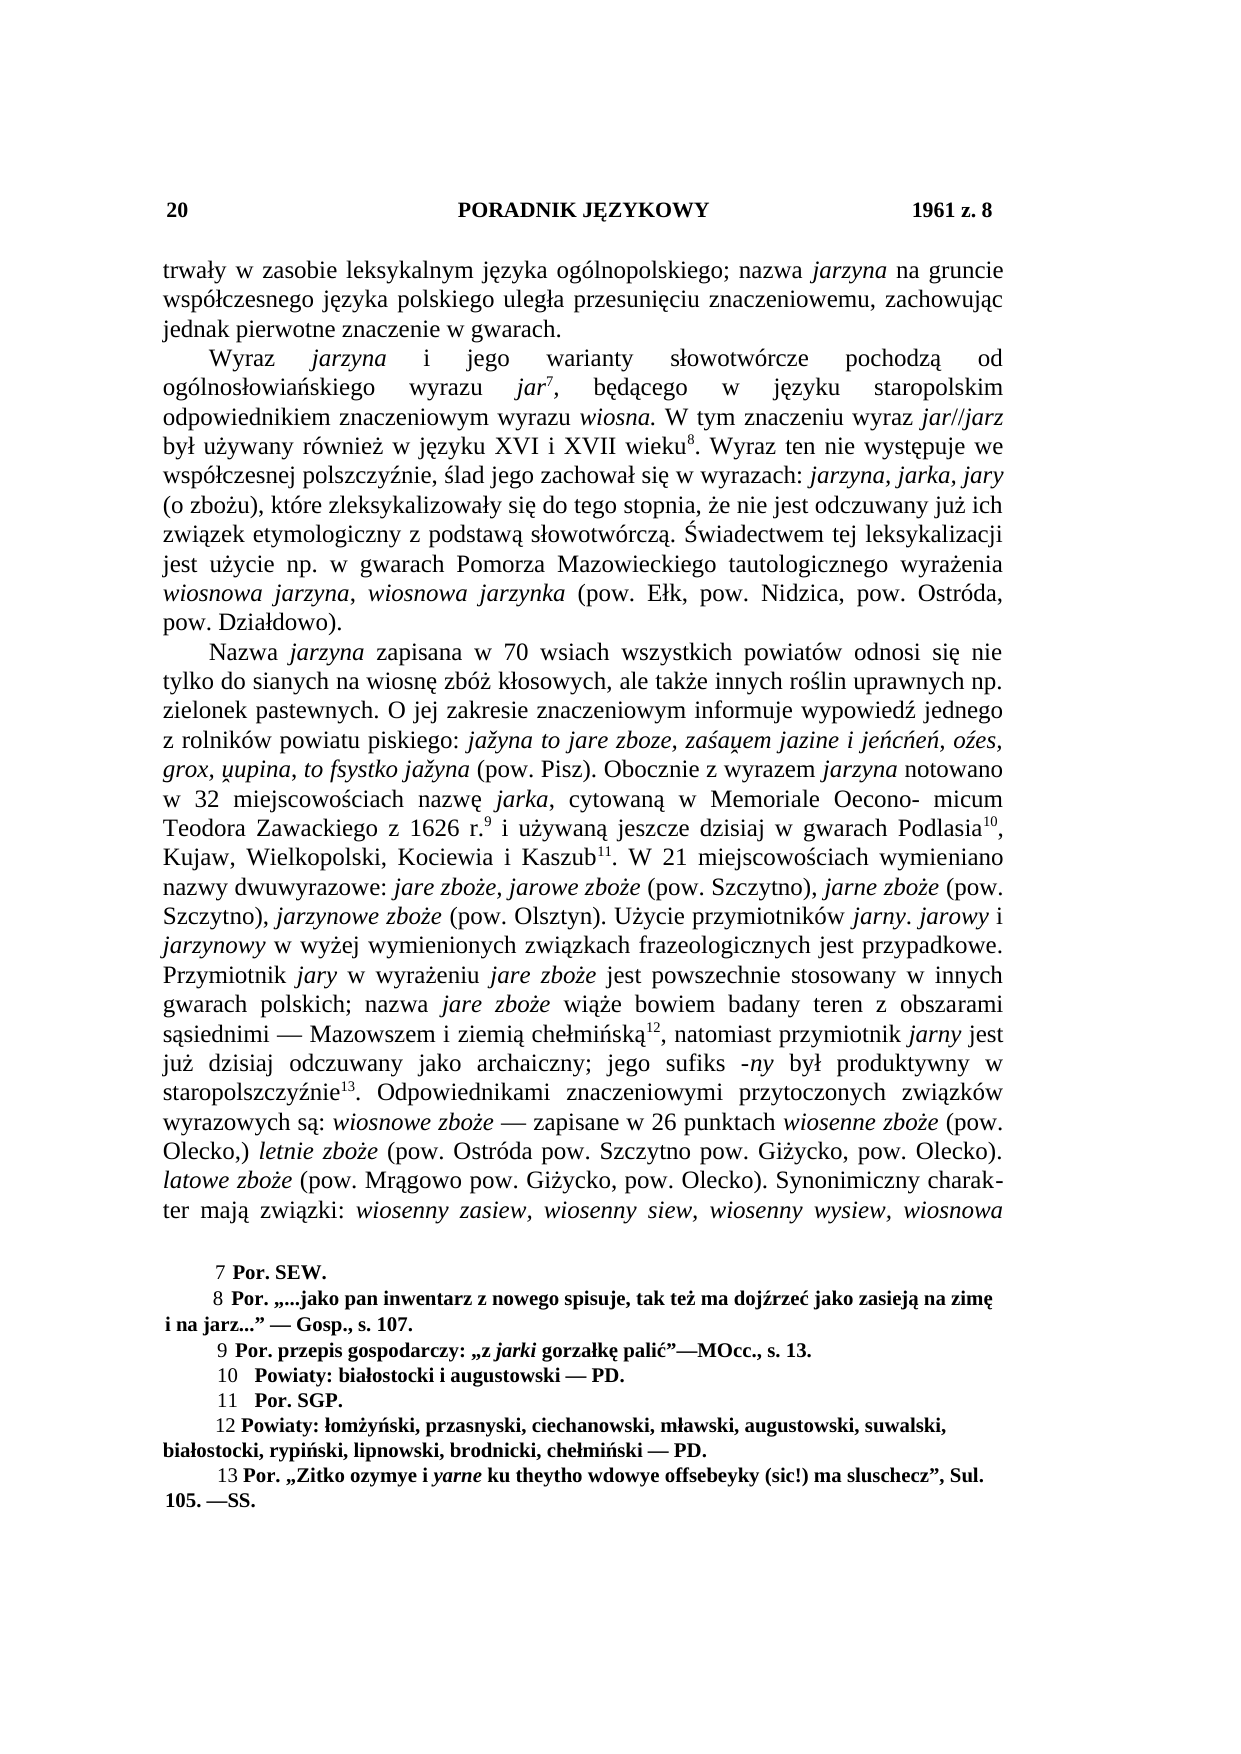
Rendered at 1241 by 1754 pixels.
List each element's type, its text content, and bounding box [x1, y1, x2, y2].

text Wyraz jarzyna i jego warianty słowotwórcze pochodzą od ogólnosłowiańskiego wyrazu jar, będącego w języku staropolskim odpowiednikiem znaczeniowym wyrazu wiosna. W tym znaczeniu wyraz jar//jarz był używany również w języku XVI i XVII wieku. Wyraz ten nie występuje we współczesnej polszczyźnie, ślad jego zachował się w wyrazach: jarzyna, jarka, jary (o zbożu), które zleksykalizowały się do tego stopnia, że nie jest odczuwany już ich związek etymologiczny z podstawą słowotwórczą. Świadectwem tej leksykalizacji jest użycie np. w gwarach Pomorza Mazowieckiego tautologicznego wyrażenia wiosnowa jarzyna, wiosnowa jarzynka (pow. Ełk, pow. Nidzica, pow. Ostróda, pow. Działdowo). [163, 343, 1003, 637]
text Nazwa jarzyna zapisana w 70 wsiach wszystkich powiatów odnosi się nie tylko do sianych na wiosnę zbóż kłosowych, ale także innych roślin uprawnych np. zielonek pastewnych. O jej zakresie znaczeniowym informuje wypowiedź jednego z rolników powiatu piskiego: jažyna to jare zboze, zaśaṷem jazine i jeńcńeń, oźes, grox, ṷupina, to fsystko jažyna (pow. Pisz). Obocznie z wyrazem jarzyna notowano w 32 miejscowościach nazwę jarka, cytowaną w Memoriale Oecono- micum Teodora Zawackiego z 1626 r. i używaną jeszcze dzisiaj w gwarach Podlasia, Kujaw, Wielkopolski, Kociewia i Kaszub. W 21 miejscowościach wymieniano nazwy dwuwyrazowe: jare zboże, jarowe zboże (pow. Szczytno), jarne zboże (pow. Szczytno), jarzynowe zboże (pow. Olsztyn). Użycie przymiotników jarny. jarowy i jarzynowy w wyżej wymienionych związkach frazeologicznych jest przypadkowe. Przymiotnik jary w wyrażeniu jare zboże jest powszechnie stosowany w innych gwarach polskich; nazwa jare zboże wiąże bowiem badany teren z obszarami sąsiednimi — Mazowszem i ziemią chełmińską, natomiast przymiotnik jarny jest już dzisiaj odczuwany jako archaiczny; jego sufiks -ny był produktywny w staropolszczyźnie. Odpowiednikami znaczeniowymi przytoczonych związków wyrazowych są: wiosnowe zboże — zapisane w 26 punktach wiosenne zboże (pow. Olecko,) letnie zboże (pow. Ostróda pow. Szczytno pow. Giżycko, pow. Olecko). latowe zboże (pow. Mrągowo pow. Giżycko, pow. Olecko). Synonimiczny charakter mają związki: wiosenny zasiew, wiosenny siew, wiosenny wysiew, wiosnowa siejba. wiosenny obsiew (zapisane w 17 punktach), letni zasiew (pow. Szczytno). Rzeczow- [163, 637, 1003, 1224]
text trwały w zasobie leksykalnym języka ogólnopolskiego; nazwa jarzyna na gruncie współczesnego języka polskiego uległa przesunięciu znaczeniowemu, zachowując jednak pierwotne znaczenie w gwarach. [163, 255, 1003, 343]
